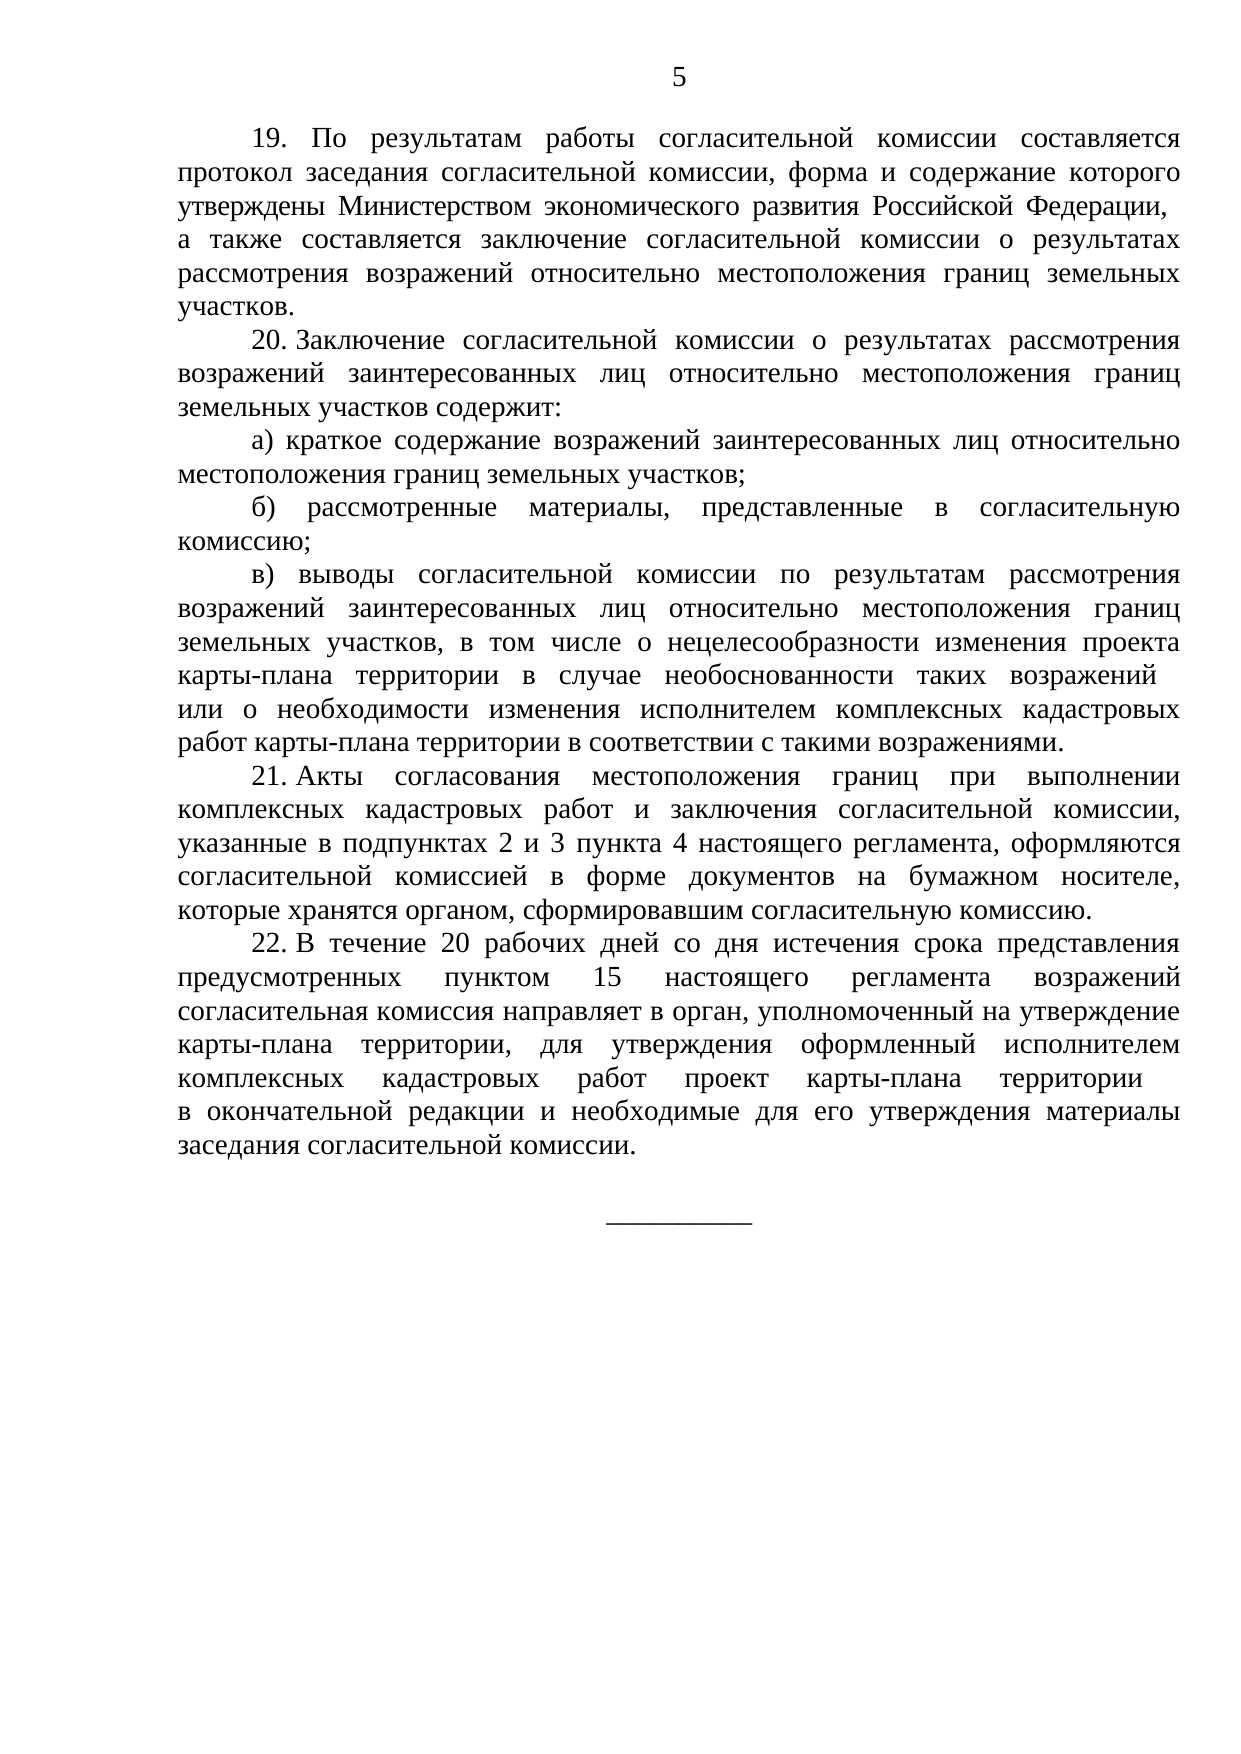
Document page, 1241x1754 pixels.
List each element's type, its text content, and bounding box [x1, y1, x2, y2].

text б) рассмотренные материалы, представленные в согласительную комиссию; [177, 489, 1181, 557]
text в) выводы согласительной комиссии по результатам рассмотрения возражений заинтересованных лиц относительно местоположения границ земельных участков, в том числе о нецелесообразности изменения проекта карты-плана территории в случае необоснованности таких возражений или о необходимости изменения исполнителем комплексных кадастровых работ карты-плана территории в соответствии с такими возражениями. [177, 557, 1181, 758]
text 21. Акты согласования местоположения границ при выполнении комплексных кадастровых работ и заключения согласительной комиссии, указанные в подпунктах 2 и 3 пункта 4 настоящего регламента, оформляются согласительной комиссией в форме документов на бумажном носителе, которые хранятся органом, сформировавшим согласительную комиссию. [177, 758, 1181, 926]
text 22. В течение 20 рабочих дней со дня истечения срока представления предусмотренных пунктом 15 настоящего регламента возражений согласительная комиссия направляет в орган, уполномоченный на утверждение карты-плана территории, для утверждения оформленный исполнителем комплексных кадастровых работ проект карты-плана территории в окончательной редакции и необходимые для его утверждения материалы заседания согласительной комиссии. [177, 926, 1181, 1160]
text __________ [177, 1194, 1181, 1227]
text а) краткое содержание возражений заинтересованных лиц относительно местоположения границ земельных участков; [177, 422, 1181, 489]
text 20. Заключение согласительной комиссии о результатах рассмотрения возражений заинтересованных лиц относительно местоположения границ земельных участков содержит: [177, 322, 1181, 422]
text 19. По результатам работы согласительной комиссии составляется протокол заседания согласительной комиссии, форма и содержание которого утверждены Министерством экономического развития Российской Федерации, а также составляется заключение согласительной комиссии о результатах рассмотрения возражений относительно местоположения границ земельных участков. [177, 121, 1181, 322]
